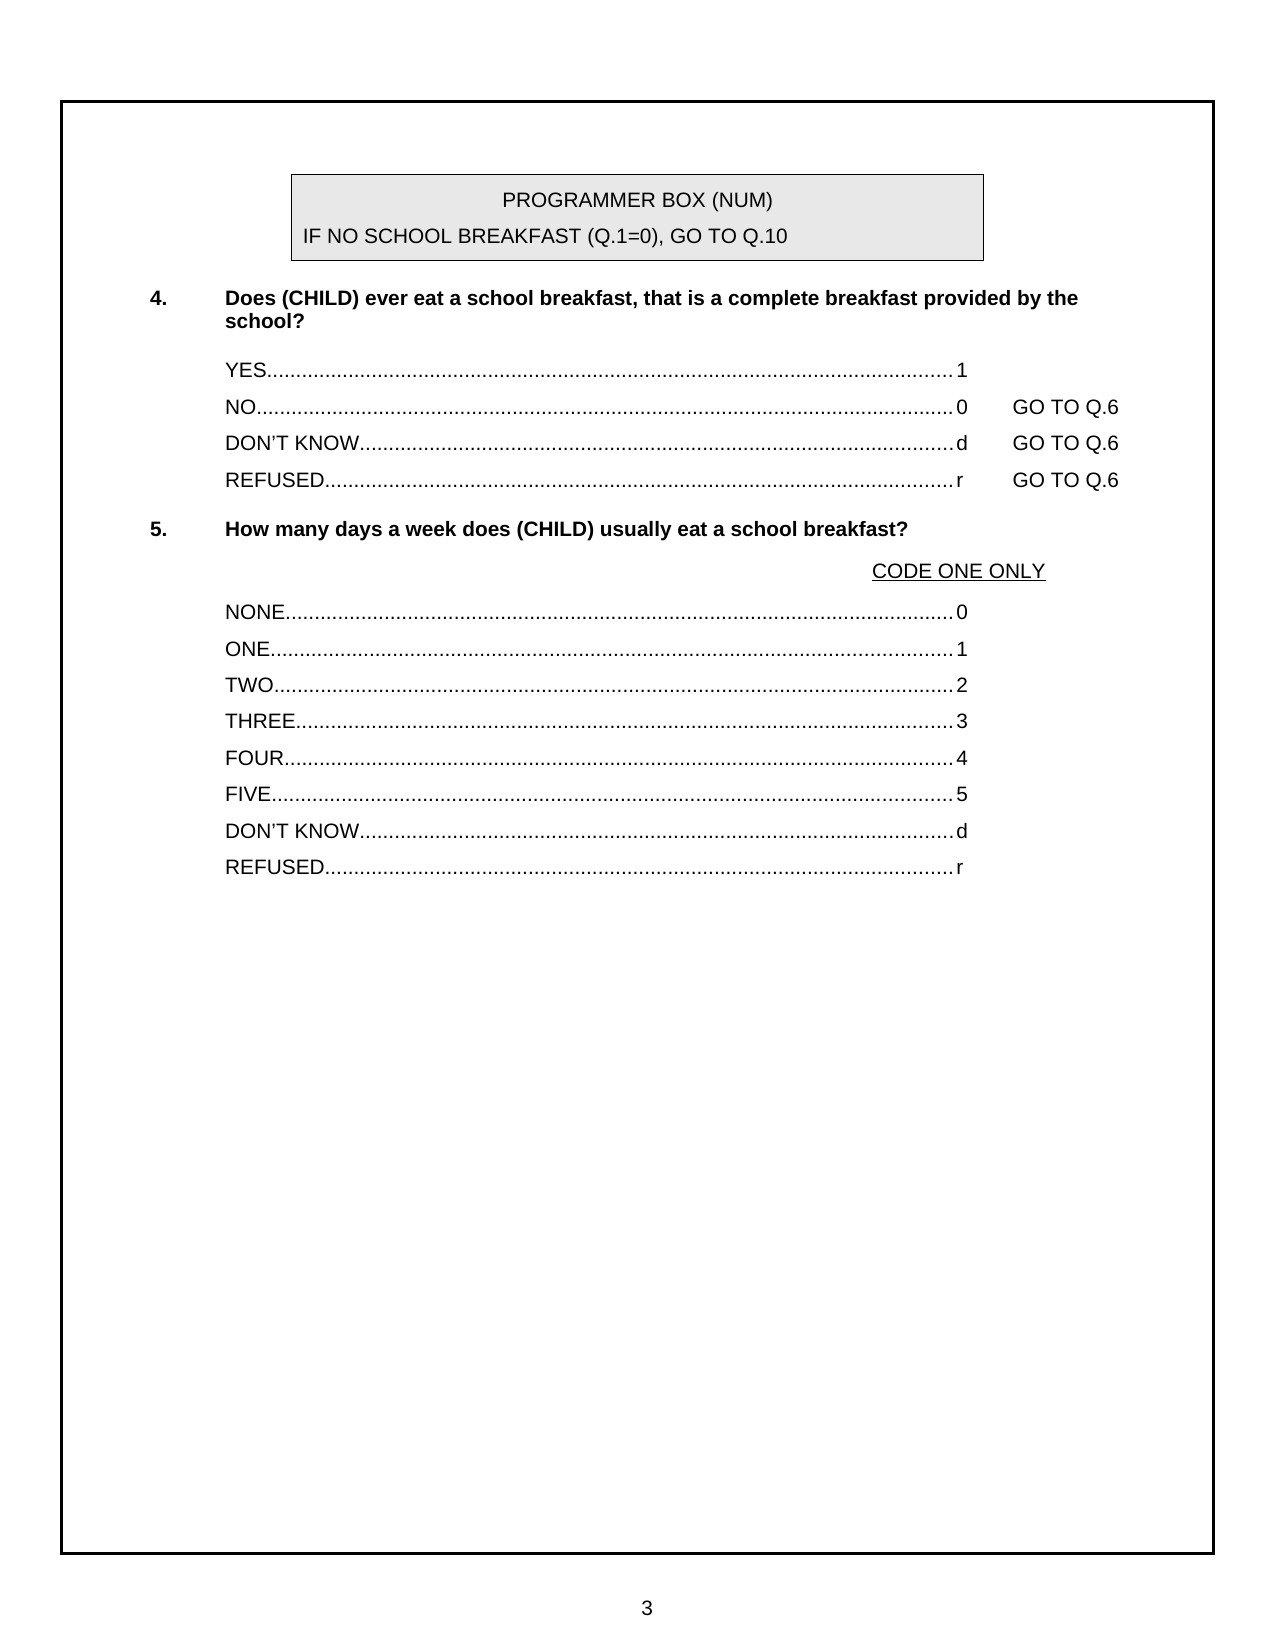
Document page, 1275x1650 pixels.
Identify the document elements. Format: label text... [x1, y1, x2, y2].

text TWO 2 [225, 673, 928, 697]
text REFUSED r GO TO Q.6 [225, 468, 928, 492]
text YES 1 [225, 358, 928, 382]
text NO 0 GO TO Q.6 [225, 395, 928, 419]
text FIVE 5 [225, 782, 928, 806]
text ONE 1 [225, 636, 928, 660]
table_header PROGRAMMER BOX IF NO SCHOOL BREAKFAST (Q.1=0), GO TO Q.10 [292, 175, 983, 260]
text DON’T KNOW d [225, 819, 928, 843]
text 4. Does (CHILD) ever eat a school breakfast, that is a complete breakfast provided by the school? [150, 285, 1125, 333]
text DON’T KNOW d GO TO Q.6 [225, 431, 928, 455]
text NONE 0 [225, 600, 928, 624]
text 5. How many days a week does (CHILD) usually eat a school breakfast? [150, 517, 1125, 541]
text REFUSED r [225, 855, 928, 879]
text THREE 3 [225, 709, 928, 733]
text FOUR 4 [225, 746, 928, 770]
